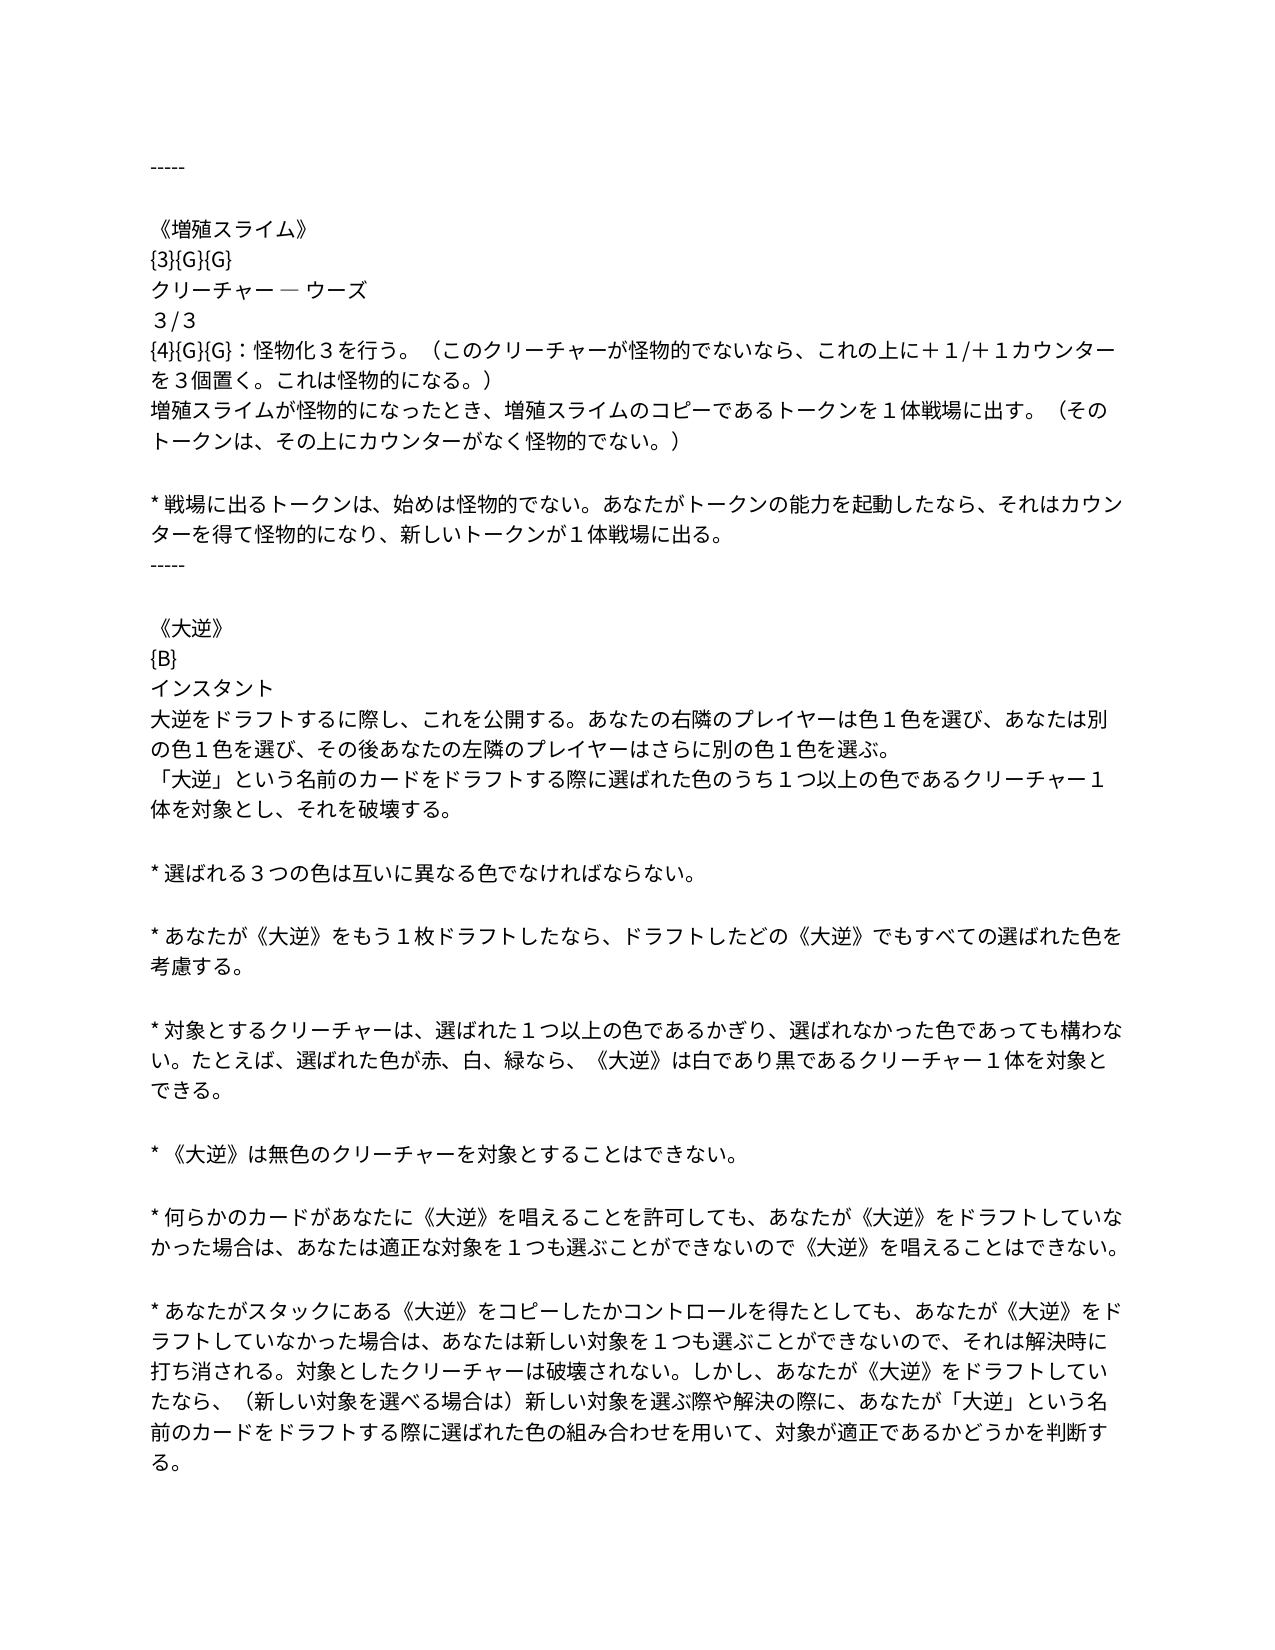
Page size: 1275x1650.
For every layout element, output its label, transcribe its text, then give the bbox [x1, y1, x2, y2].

text * 対象とするクリーチャーは、選ばれた１つ以上の色であるかぎり、選ばれなかった色であっても構わない。たとえば、選ばれた色が赤、白、緑なら、《大逆》は白であり黒であるクリーチャー１体を対象とできる。 [150, 1014, 1125, 1104]
text クリーチャー ― ウーズ [150, 274, 1125, 304]
text {B} [150, 642, 1125, 673]
text * 選ばれる３つの色は互いに異なる色でなければならない。 [150, 857, 1125, 887]
text * 《大逆》は無色のクリーチャーを対象とすることはできない。 [150, 1138, 1125, 1168]
text {4}{G}{G}：怪物化３を行う。（このクリーチャーが怪物的でないなら、これの上に＋１/＋１カウンターを３個置く。これは怪物的になる。） [150, 334, 1125, 395]
text {3}{G}{G} [150, 244, 1125, 274]
text 《増殖スライム》 [150, 213, 1125, 244]
text ----- [150, 150, 1125, 180]
text インスタント [150, 673, 1125, 703]
text ３/３ [150, 304, 1125, 334]
text 増殖スライムが怪物的になったとき、増殖スライムのコピーであるトークンを１体戦場に出す。（そのトークンは、その上にカウンターがなく怪物的でない。） [150, 395, 1125, 455]
text * あなたが《大逆》をもう１枚ドラフトしたなら、ドラフトしたどの《大逆》でもすべての選ばれた色を考慮する。 [150, 920, 1125, 981]
text 大逆をドラフトするに際し、これを公開する。あなたの右隣のプレイヤーは色１色を選び、あなたは別の色１色を選び、その後あなたの左隣のプレイヤーはさらに別の色１色を選ぶ。 [150, 703, 1125, 763]
text * 戦場に出るトークンは、始めは怪物的でない。あなたがトークンの能力を起動したなら、それはカウンターを得て怪物的になり、新しいトークンが１体戦場に出る。 [150, 488, 1125, 549]
text * あなたがスタックにある《大逆》をコピーしたかコントロールを得たとしても、あなたが《大逆》をドラフトしていなかった場合は、あなたは新しい対象を１つも選ぶことができないので、それは解決時に打ち消される。対象としたクリーチャーは破壊されない。しかし、あなたが《大逆》をドラフトしていたなら、（新しい対象を選べる場合は）新しい対象を選ぶ際や解決の際に、あなたが「大逆」という名前のカードをドラフトする際に選ばれた色の組み合わせを用いて、対象が適正であるかどうかを判断する。 [150, 1295, 1125, 1476]
text 《大逆》 [150, 612, 1125, 642]
text * 何らかのカードがあなたに《大逆》を唱えることを許可しても、あなたが《大逆》をドラフトしていなかった場合は、あなたは適正な対象を１つも選ぶことができないので《大逆》を唱えることはできない。 [150, 1201, 1125, 1262]
text ----- [150, 549, 1125, 579]
text 「大逆」という名前のカードをドラフトする際に選ばれた色のうち１つ以上の色であるクリーチャー１体を対象とし、それを破壊する。 [150, 763, 1125, 824]
